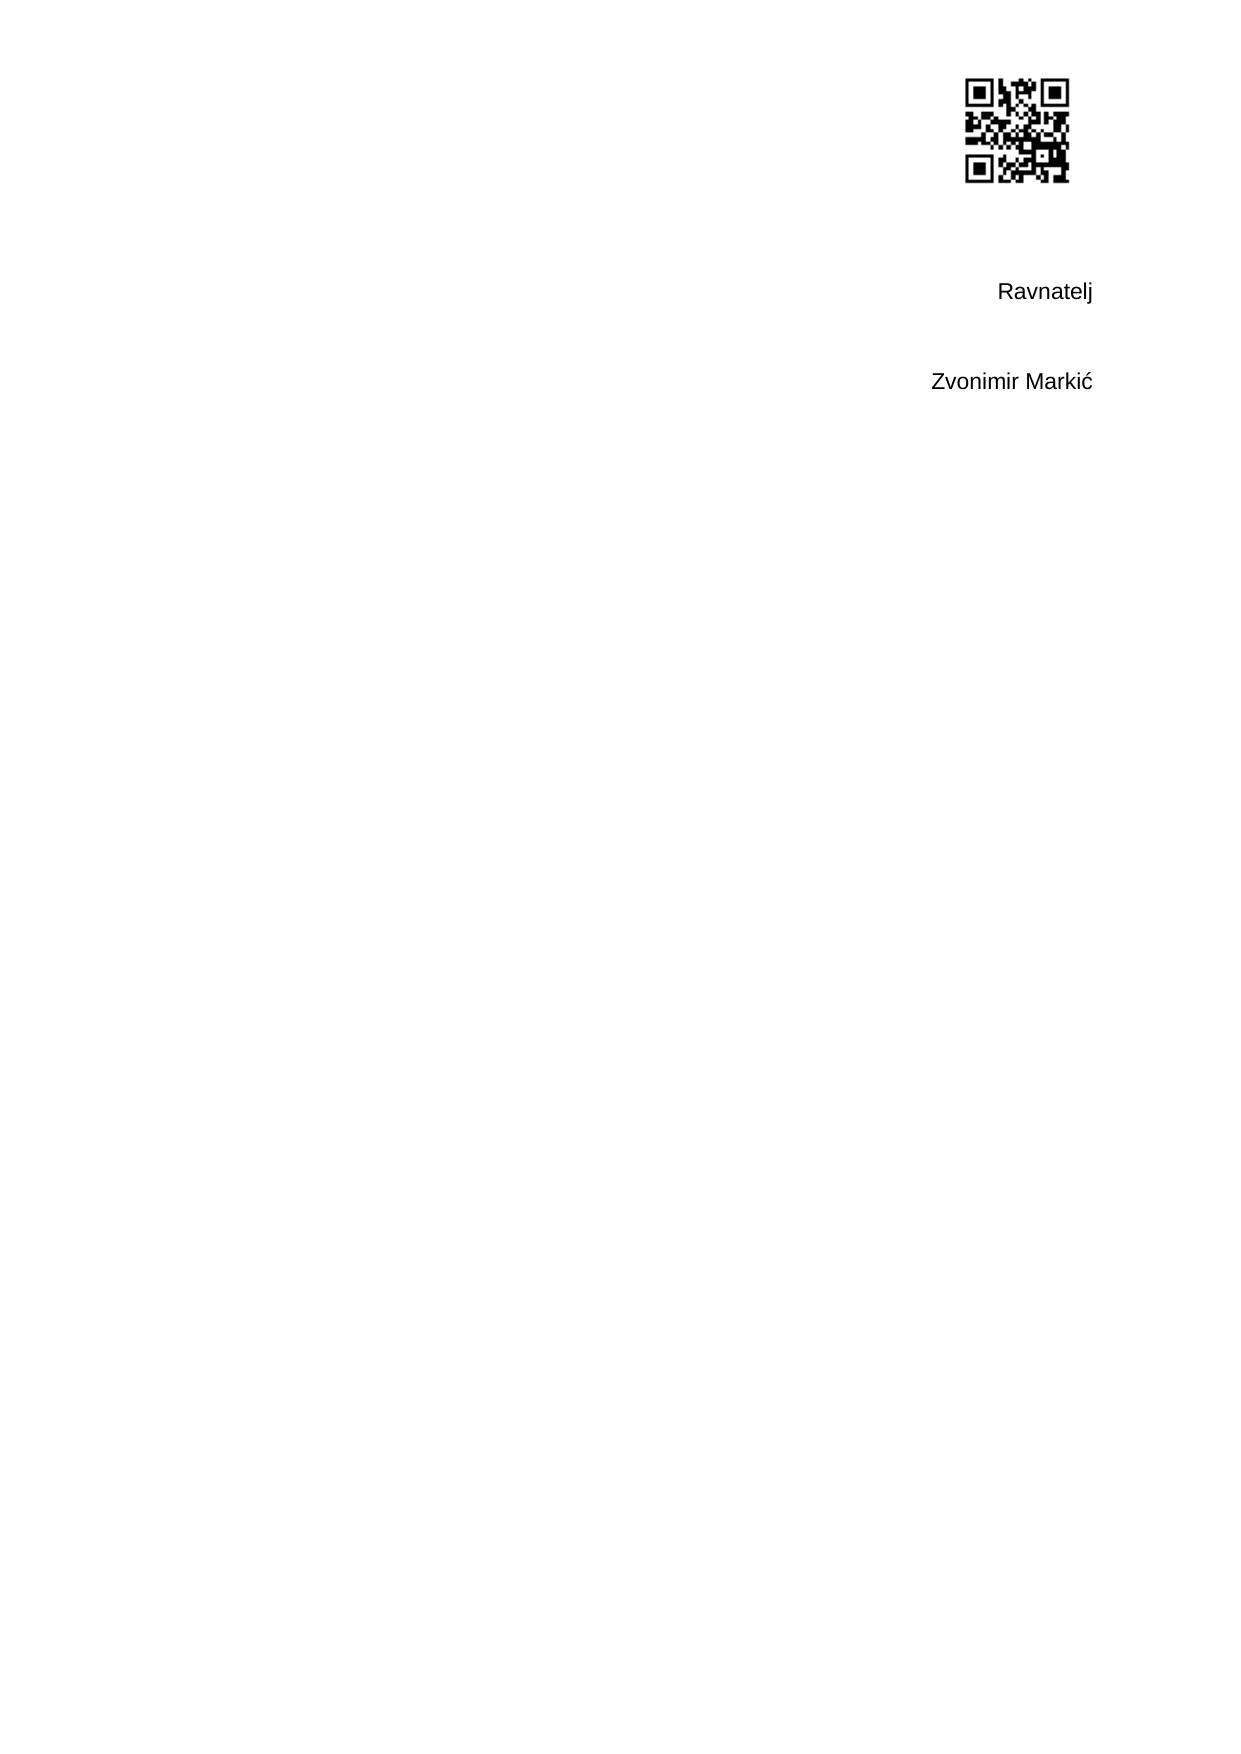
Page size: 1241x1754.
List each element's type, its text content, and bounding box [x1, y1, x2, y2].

text Ravnatelj [148, 278, 1093, 304]
picture [961, 75, 1074, 188]
text Zvonimir Markić [148, 368, 1093, 394]
